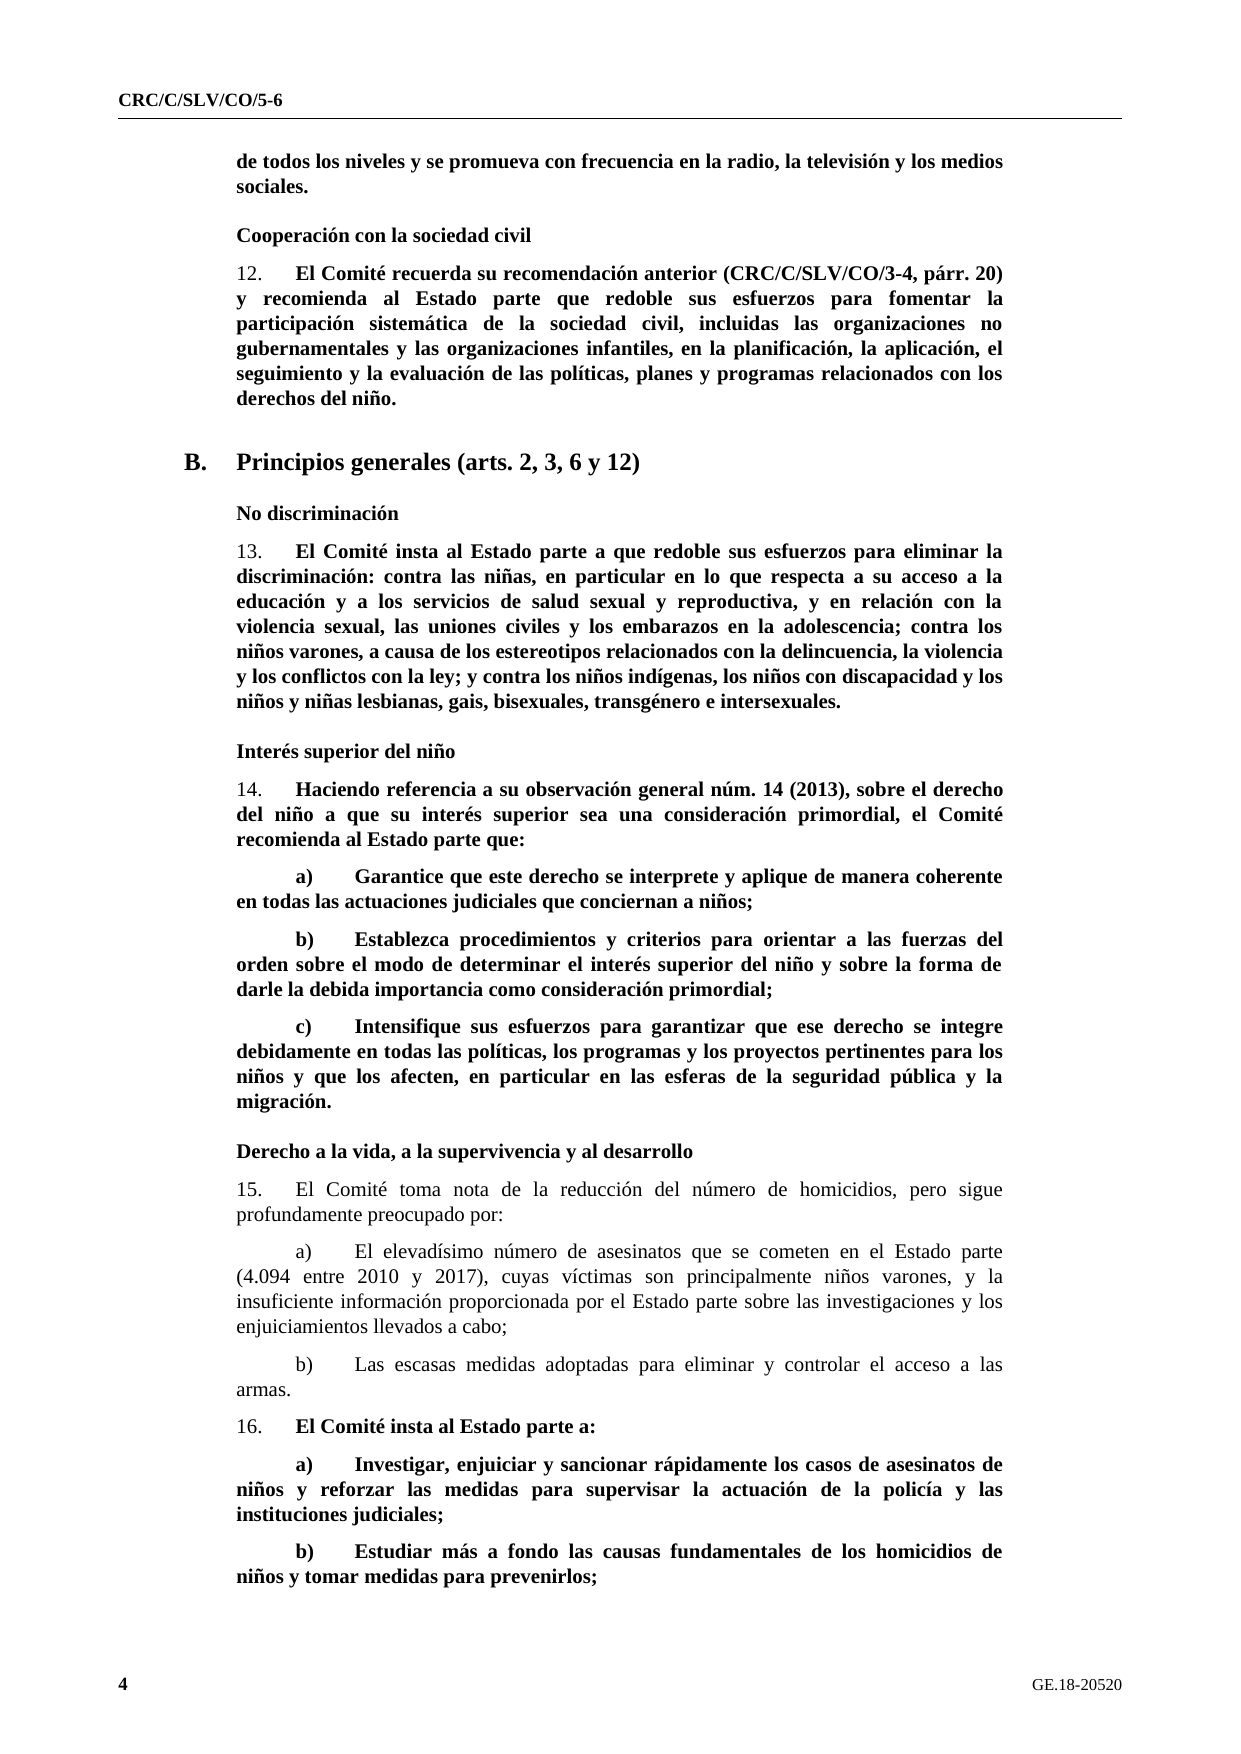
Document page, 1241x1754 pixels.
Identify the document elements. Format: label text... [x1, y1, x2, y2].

text c) Intensifique sus esfuerzos para garantizar que ese derecho se integre debidamente en todas las políticas, los programas y los proyectos pertinentes para los niños y que los afecten, en particular en las esferas de la seguridad pública y la migración. [236, 1013, 1004, 1113]
text 15. El Comité toma nota de la reducción del número de homicidios, pero sigue profundamente preocupado por: [236, 1176, 1004, 1226]
text B. Principios generales (arts. 2, 3, 6 y 12) [118, 448, 1004, 476]
text Interés superior del niño [118, 738, 1004, 763]
text 12. El Comité recuerda su recomendación anterior (CRC/C/SLV/CO/3-4, párr. 20) y recomienda al Estado parte que redoble sus esfuerzos para fomentar la participación sistemática de la sociedad civil, incluidas las organizaciones no gubernamentales y las organizaciones infantiles, en la planificación, la aplicación, el seguimiento y la evaluación de las políticas, planes y programas relacionados con los derechos del niño. [236, 260, 1004, 410]
text 13. El Comité insta al Estado parte a que redoble sus esfuerzos para eliminar la discriminación: contra las niñas, en particular en lo que respecta a su acceso a la educación y a los servicios de salud sexual y reproductiva, y en relación con la violencia sexual, las uniones civiles y los embarazos en la adolescencia; contra los niños varones, a causa de los estereotipos relacionados con la delincuencia, la violencia y los conflictos con la ley; y contra los niños indígenas, los niños con discapacidad y los niños y niñas lesbianas, gais, bisexuales, transgénero e intersexuales. [236, 538, 1004, 713]
text a) Garantice que este derecho se interprete y aplique de manera coherente en todas las actuaciones judiciales que conciernan a niños; [236, 863, 1004, 913]
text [236, 148, 1004, 198]
text Cooperación con la sociedad civil [118, 223, 1004, 248]
text a) El elevadísimo número de asesinatos que se cometen en el Estado parte (4.094 entre 2010 y 2017), cuyas víctimas son principalmente niños varones, y la insuficiente información proporcionada por el Estado parte sobre las investigaciones y los enjuiciamientos llevados a cabo; [236, 1238, 1004, 1338]
text a) Investigar, enjuiciar y sancionar rápidamente los casos de asesinatos de niños y reforzar las medidas para supervisar la actuación de la policía y las instituciones judiciales; [236, 1451, 1004, 1526]
text No discriminación [118, 501, 1004, 526]
text Derecho a la vida, a la supervivencia y al desarrollo [118, 1138, 1004, 1163]
text 16. El Comité insta al Estado parte a: [236, 1413, 1004, 1438]
text b) Establezca procedimientos y criterios para orientar a las fuerzas del orden sobre el modo de determinar el interés superior del niño y sobre la forma de darle la debida importancia como consideración primordial; [236, 926, 1004, 1001]
text b) Las escasas medidas adoptadas para eliminar y controlar el acceso a las armas. [236, 1351, 1004, 1401]
text 14. Haciendo referencia a su observación general núm. 14 (2013), sobre el derecho del niño a que su interés superior sea una consideración primordial, el Comité recomienda al Estado parte que: [236, 776, 1004, 851]
text b) Estudiar más a fondo las causas fundamentales de los homicidios de niños y tomar medidas para prevenirlos; [236, 1538, 1004, 1588]
